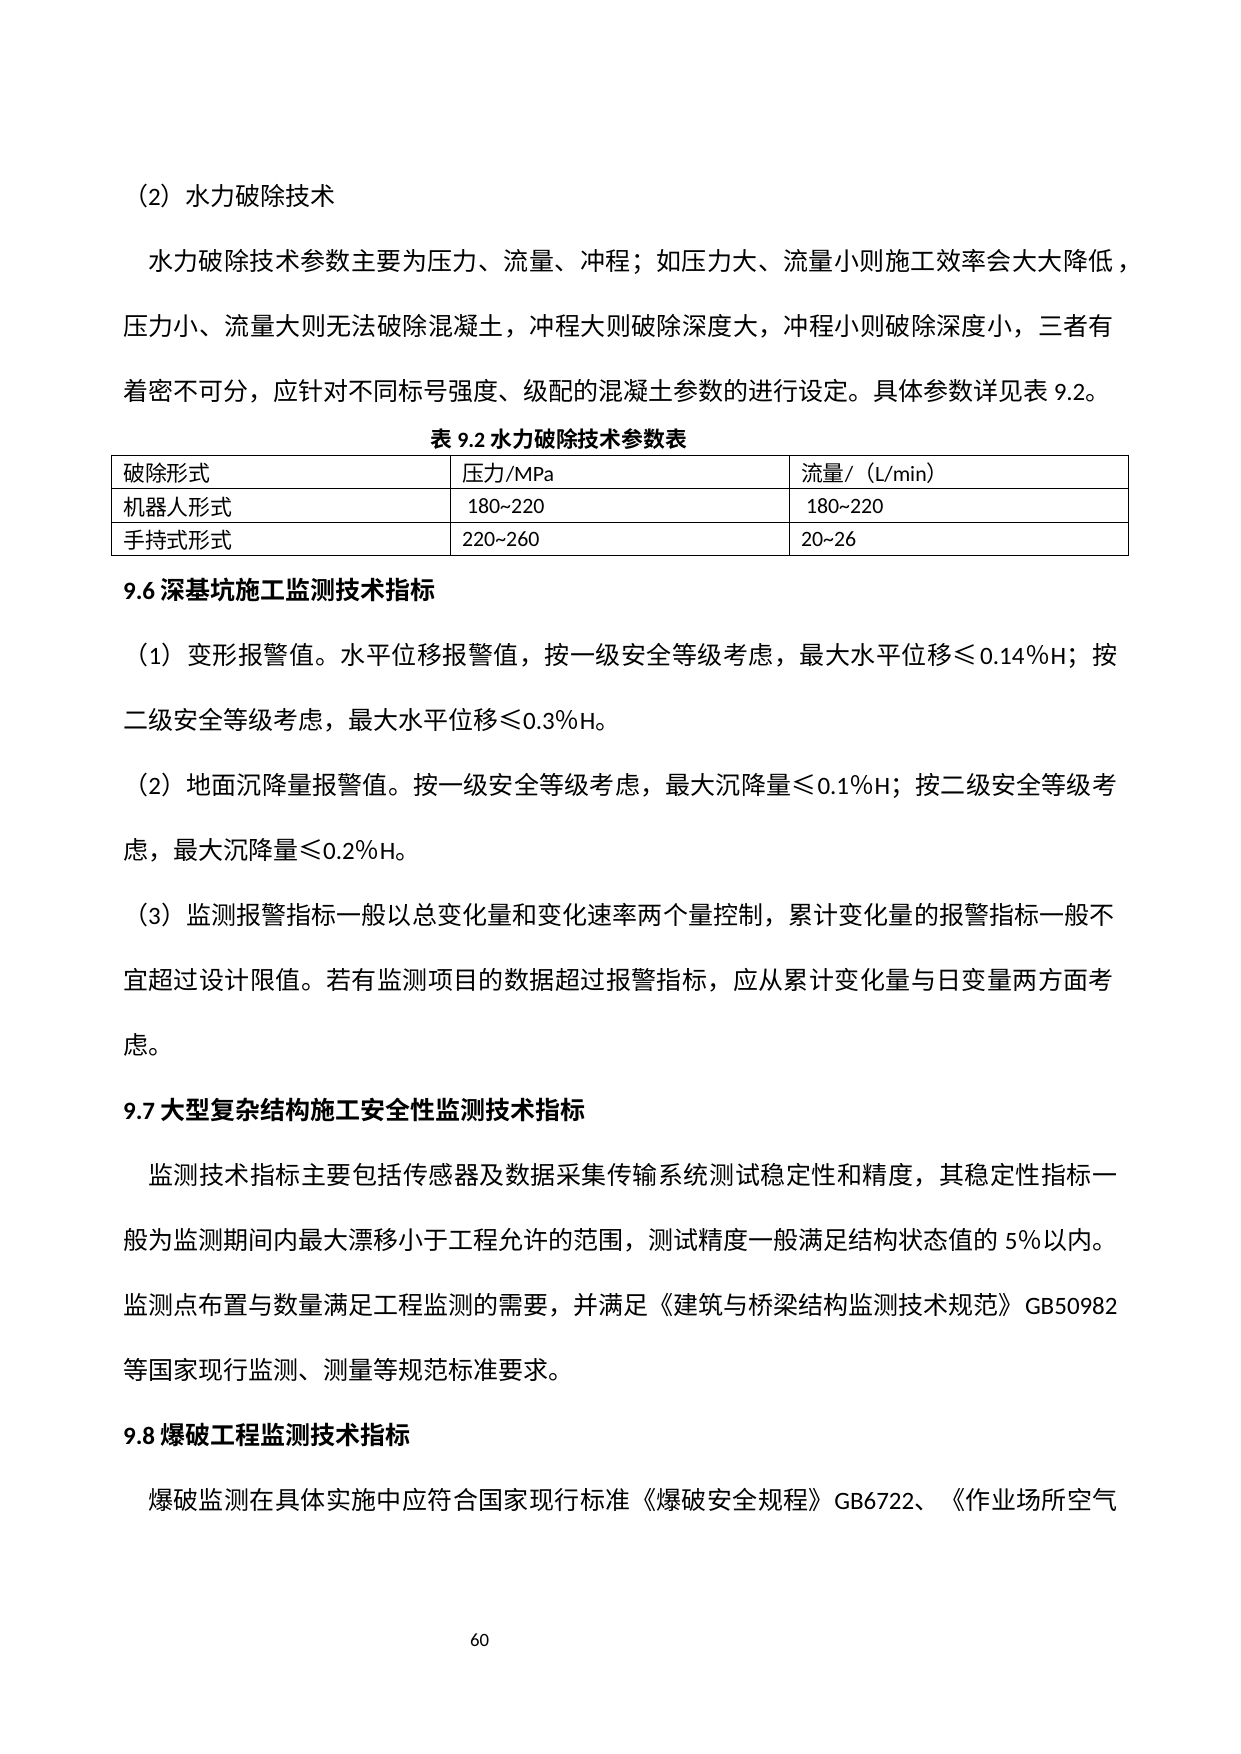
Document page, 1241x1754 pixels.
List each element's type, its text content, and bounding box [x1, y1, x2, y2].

list 监测技术指标主要包括传感器及数据采集传输系统测试稳定性和精度，其稳定性指标一般为监测期间内最大漂移小于工程允许的范围，测试精度一般满足结构状态值的 5％以内。监测点布置与数量满足工程监测的需要，并满足《建筑与桥梁结构监测技术规范》GB50982 等国家现行监测、测量等规范标准要求。 [123, 1141, 1117, 1401]
table_cell 180~220 [451, 489, 789, 522]
table_cell 20~26 [790, 523, 1128, 555]
list （2）水力破除技术 [123, 162, 1117, 227]
list 9.7 大型复杂结构施工安全性监测技术指标 [123, 1076, 1117, 1141]
list 表 9.2 水力破除技术参数表 [123, 422, 1117, 454]
list 水力破除技术参数主要为压力、流量、冲程；如压力大、流量小则施工效率会大大降低，压力小、流量大则无法破除混凝土，冲程大则破除深度大，冲程小则破除深度小，三者有着密不可分，应针对不同标号强度、级配的混凝土参数的进行设定。具体参数详见表 9.2。 [123, 227, 1117, 422]
list （2）地面沉降量报警值。按一级安全等级考虑，最大沉降量≤0.1％H；按二级安全等级考虑，最大沉降量≤0.2％H。 [123, 751, 1117, 881]
table_header 流量/（L/min） [790, 456, 1128, 488]
table_header 破除形式 [112, 456, 450, 488]
list 9.8 爆破工程监测技术指标 [123, 1401, 1117, 1466]
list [123, 1466, 1117, 1531]
list （1）变形报警值。水平位移报警值，按一级安全等级考虑，最大水平位移≤0.14％H；按二级安全等级考虑，最大水平位移≤0.3％H。 [123, 621, 1117, 751]
table_cell 180~220 [790, 489, 1128, 522]
table_header 压力/MPa [451, 456, 789, 488]
list 9.6 深基坑施工监测技术指标 [123, 556, 1117, 621]
table_cell 220~260 [451, 523, 789, 555]
table_cell 手持式形式 [112, 523, 450, 555]
list （3）监测报警指标一般以总变化量和变化速率两个量控制，累计变化量的报警指标一般不宜超过设计限值。若有监测项目的数据超过报警指标，应从累计变化量与日变量两方面考虑。 [123, 881, 1117, 1076]
table_cell 机器人形式 [112, 489, 450, 522]
